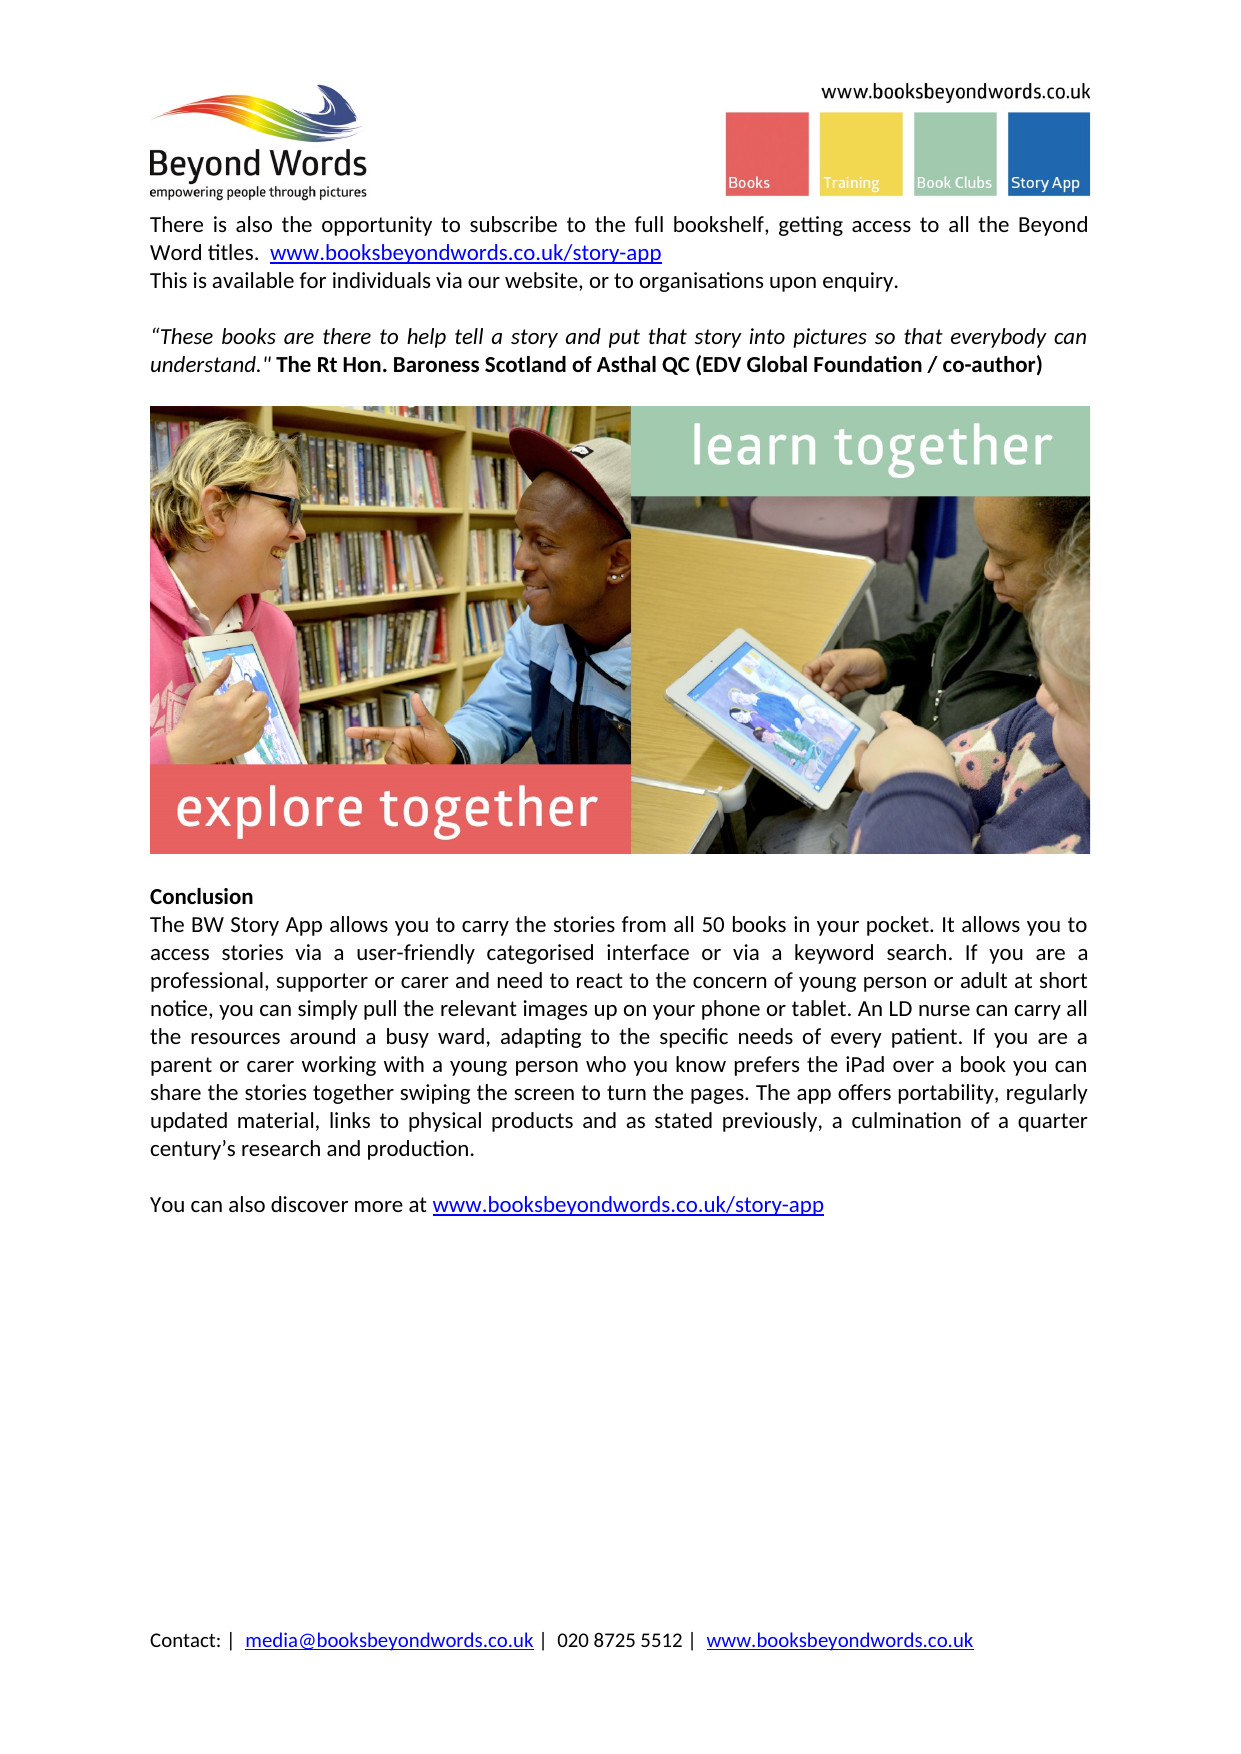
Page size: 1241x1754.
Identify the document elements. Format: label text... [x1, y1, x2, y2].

picture [150, 73, 1091, 211]
text You can also discover more at www.booksbeyondwords.co.uk/story-app [150, 1190, 1090, 1218]
text This is available for individuals via our website, or to organisations upon enquiry. [150, 266, 1090, 294]
text There is also the opportunity to subscribe to the full bookshelf, getting access to all the Beyond Word titles. www.booksbeyondwords.co.uk/story-app [150, 211, 1090, 266]
picture [150, 406, 1091, 854]
text Conclusion [150, 882, 1090, 910]
text “These books are there to help tell a story and put that story into pictures so that everybody can understand." The Rt Hon. Baroness Scotland of Asthal QC (EDV Global Foundation / co-author) [150, 322, 1090, 378]
text The BW Story App allows you to carry the stories from all 50 books in your pocket. It allows you to access stories via a user-friendly categorised interface or via a keyword search. If you are a professional, supporter or carer and need to react to the concern of young person or adult at short notice, you can simply pull the relevant images up on your phone or tablet. An LD nurse can carry all the resources around a busy ward, adapting to the specific needs of every patient. If you are a parent or carer working with a young person who you know prefers the iPad over a book you can share the stories together swiping the screen to turn the pages. The app offers portability, regularly updated material, links to physical products and as stated previously, a culmination of a quarter century’s research and production. [150, 910, 1090, 1162]
